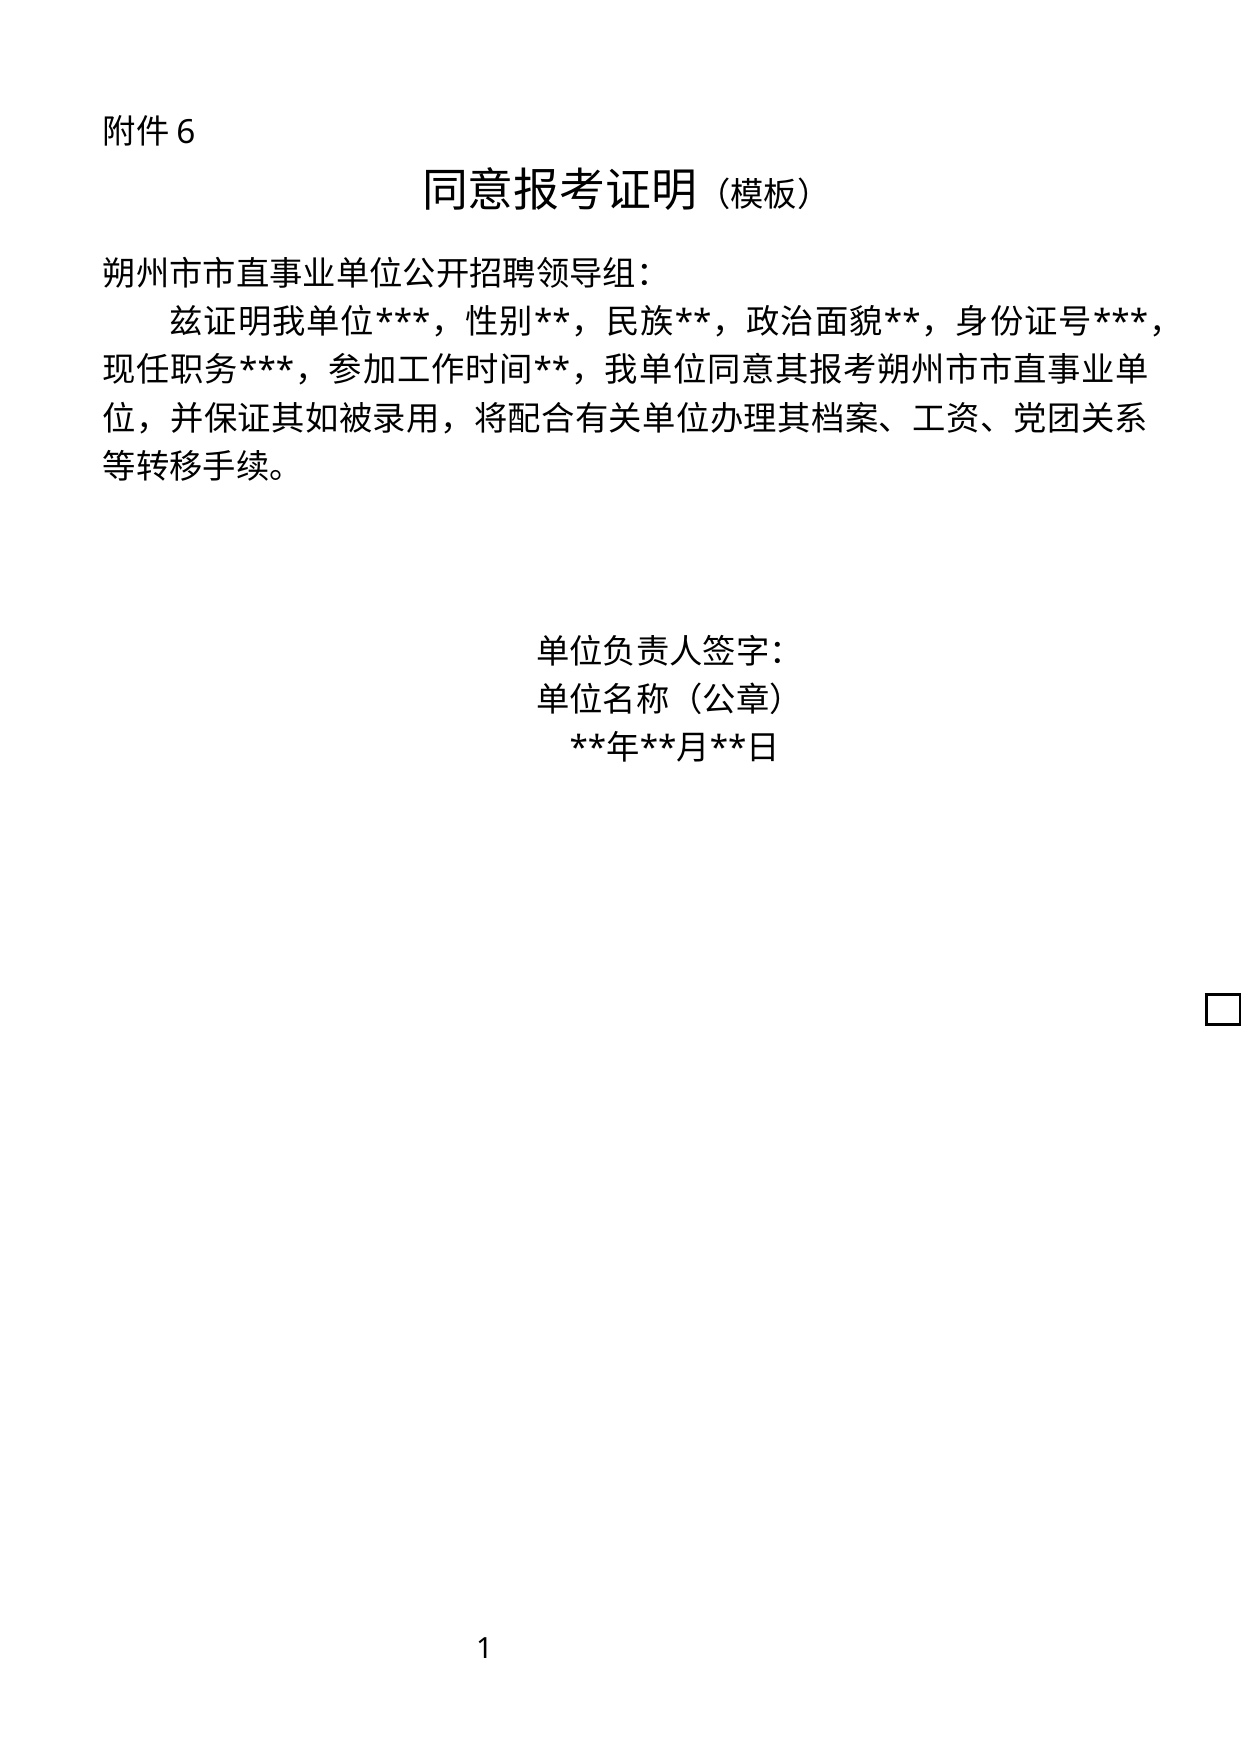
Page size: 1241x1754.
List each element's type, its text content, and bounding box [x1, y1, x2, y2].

text 兹证明我单位***，性别**，民族**，政治面貌**，身份证号***，现任职务***，参加工作时间**，我单位同意其报考朔州市市直事业单位，并保证其如被录用，将配合有关单位办理其档案、工资、党团关系等转移手续。 [103, 295, 1149, 488]
table_header [1208, 996, 1239, 1023]
text 同意报考证明（模板） [103, 153, 1149, 220]
text **年**月**日 [103, 721, 1149, 769]
text 单位名称（公章） [103, 673, 1149, 721]
text 单位负责人签字： [103, 624, 1149, 673]
text 朔州市市直事业单位公开招聘领导组： [103, 247, 1149, 295]
text 附件6 [103, 105, 1149, 153]
